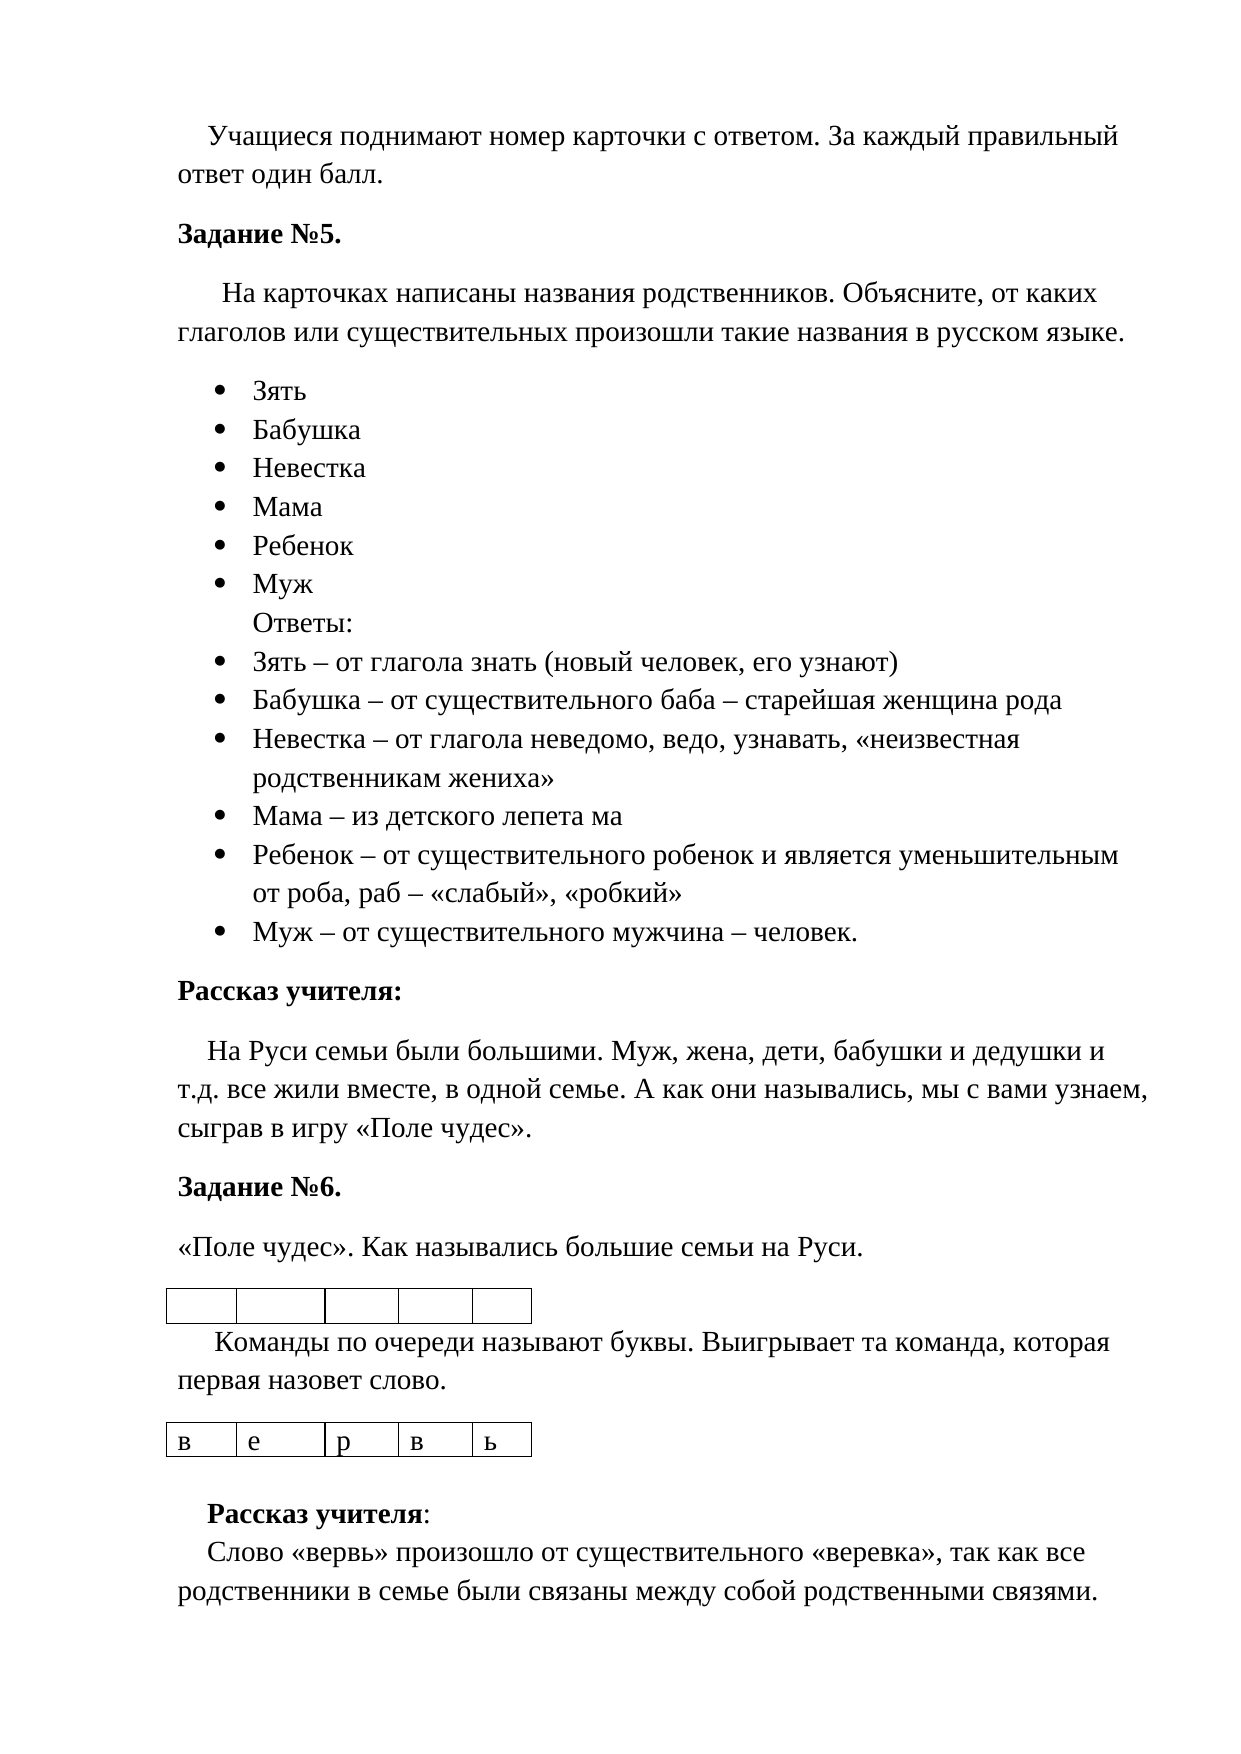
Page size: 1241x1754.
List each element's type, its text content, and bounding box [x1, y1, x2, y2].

table_header [167, 1289, 236, 1323]
table_header р [326, 1423, 398, 1456]
list Ребенок – от существительного робенок и является уменьшительным от роба, раб – «слабый», «робкий» [215, 837, 1152, 909]
table_header в [399, 1423, 472, 1456]
table_header ь [473, 1423, 531, 1456]
text Задание №6. [177, 1169, 1152, 1203]
text Учащиеся поднимают номер карточки с ответом. За каждый правильный ответ один балл. [177, 118, 1152, 190]
text На карточках написаны названия родственников. Объясните, от каких глаголов или существительных произошли такие названия в русском языке. [177, 275, 1152, 347]
list Невестка – от глагола неведомо, ведо, узнавать, «неизвестная родственникам жениха» [215, 721, 1152, 793]
list Муж [215, 567, 1152, 600]
text Команды по очереди называют буквы. Выигрывает та команда, которая первая назовет слово. [177, 1324, 1152, 1396]
list Ответы: [252, 605, 1152, 639]
list Зять – от глагола знать (новый человек, его узнают) [215, 644, 1152, 677]
table_header [473, 1289, 531, 1323]
list Мама – из детского лепета ма [215, 798, 1152, 832]
table_header [326, 1289, 398, 1323]
list Невестка [215, 451, 1152, 484]
list Бабушка – от существительного баба – старейшая женщина рода [215, 682, 1152, 716]
table_header [399, 1289, 472, 1323]
list Ребенок [215, 528, 1152, 562]
list Мама [215, 489, 1152, 523]
list Слово «вервь» произошло от существительного «веревка», так как все родственники в семье были связаны между собой родственными связями. [177, 1534, 1152, 1606]
list Муж – от существительного мужчина – человек. [215, 914, 1152, 948]
list Рассказ учителя: [177, 1496, 1152, 1529]
text На Руси семьи были большими. Муж, жена, дети, бабушки и дедушки и т.д. все жили вместе, в одной семье. А как они назывались, мы с вами узнаем, сыграв в игру «Поле чудес». [177, 1033, 1152, 1143]
list Зять [215, 373, 1152, 407]
text Рассказ учителя: [177, 973, 1152, 1007]
table_header е [237, 1423, 324, 1456]
text Задание №5. [177, 216, 1152, 249]
text «Поле чудес». Как назывались большие семьи на Руси. [177, 1229, 1152, 1262]
list Бабушка [215, 412, 1152, 446]
table_header в [167, 1423, 236, 1456]
table_header [237, 1289, 324, 1323]
